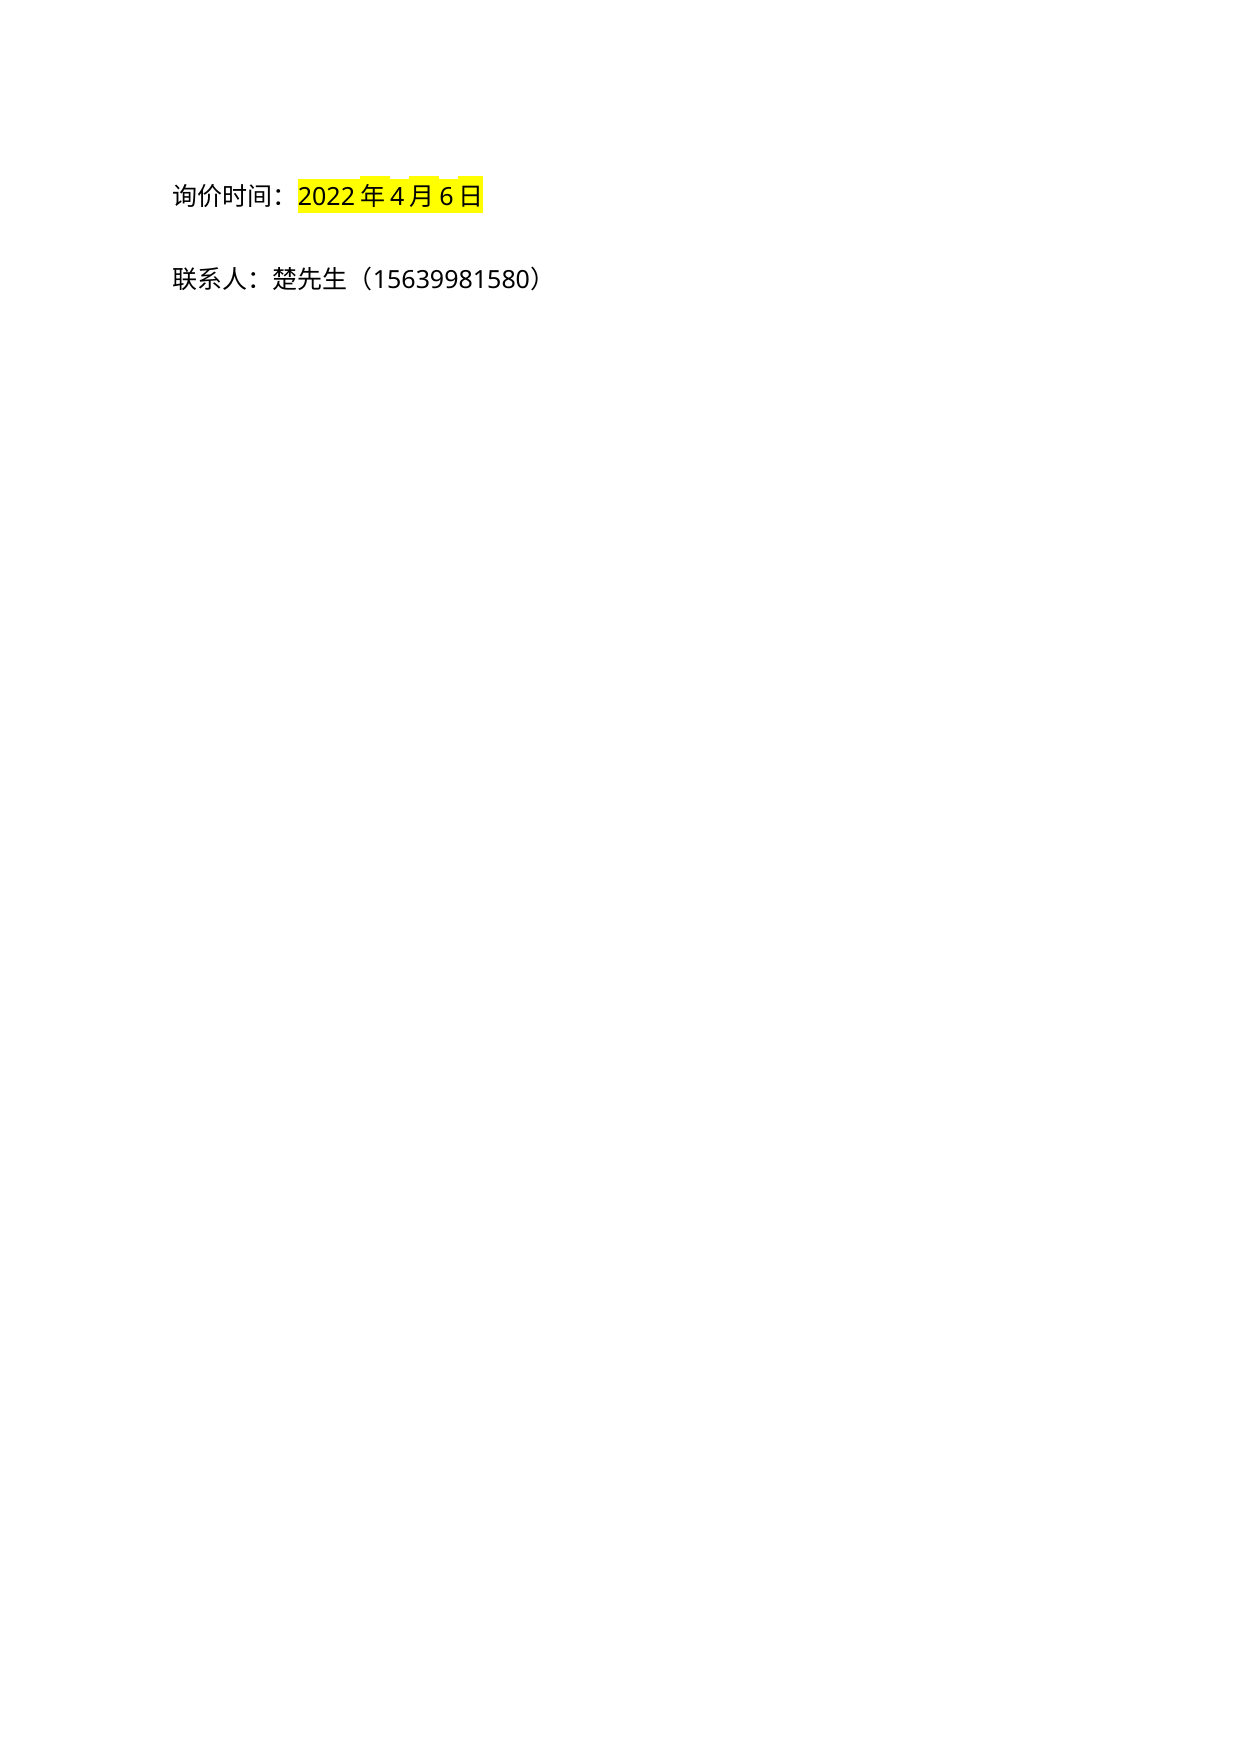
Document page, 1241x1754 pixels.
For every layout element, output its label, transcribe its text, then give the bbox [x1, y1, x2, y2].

text 询价时间：2022年4月6日 [148, 162, 1093, 227]
text 联系人：楚先生（15639981580） [148, 245, 1093, 310]
